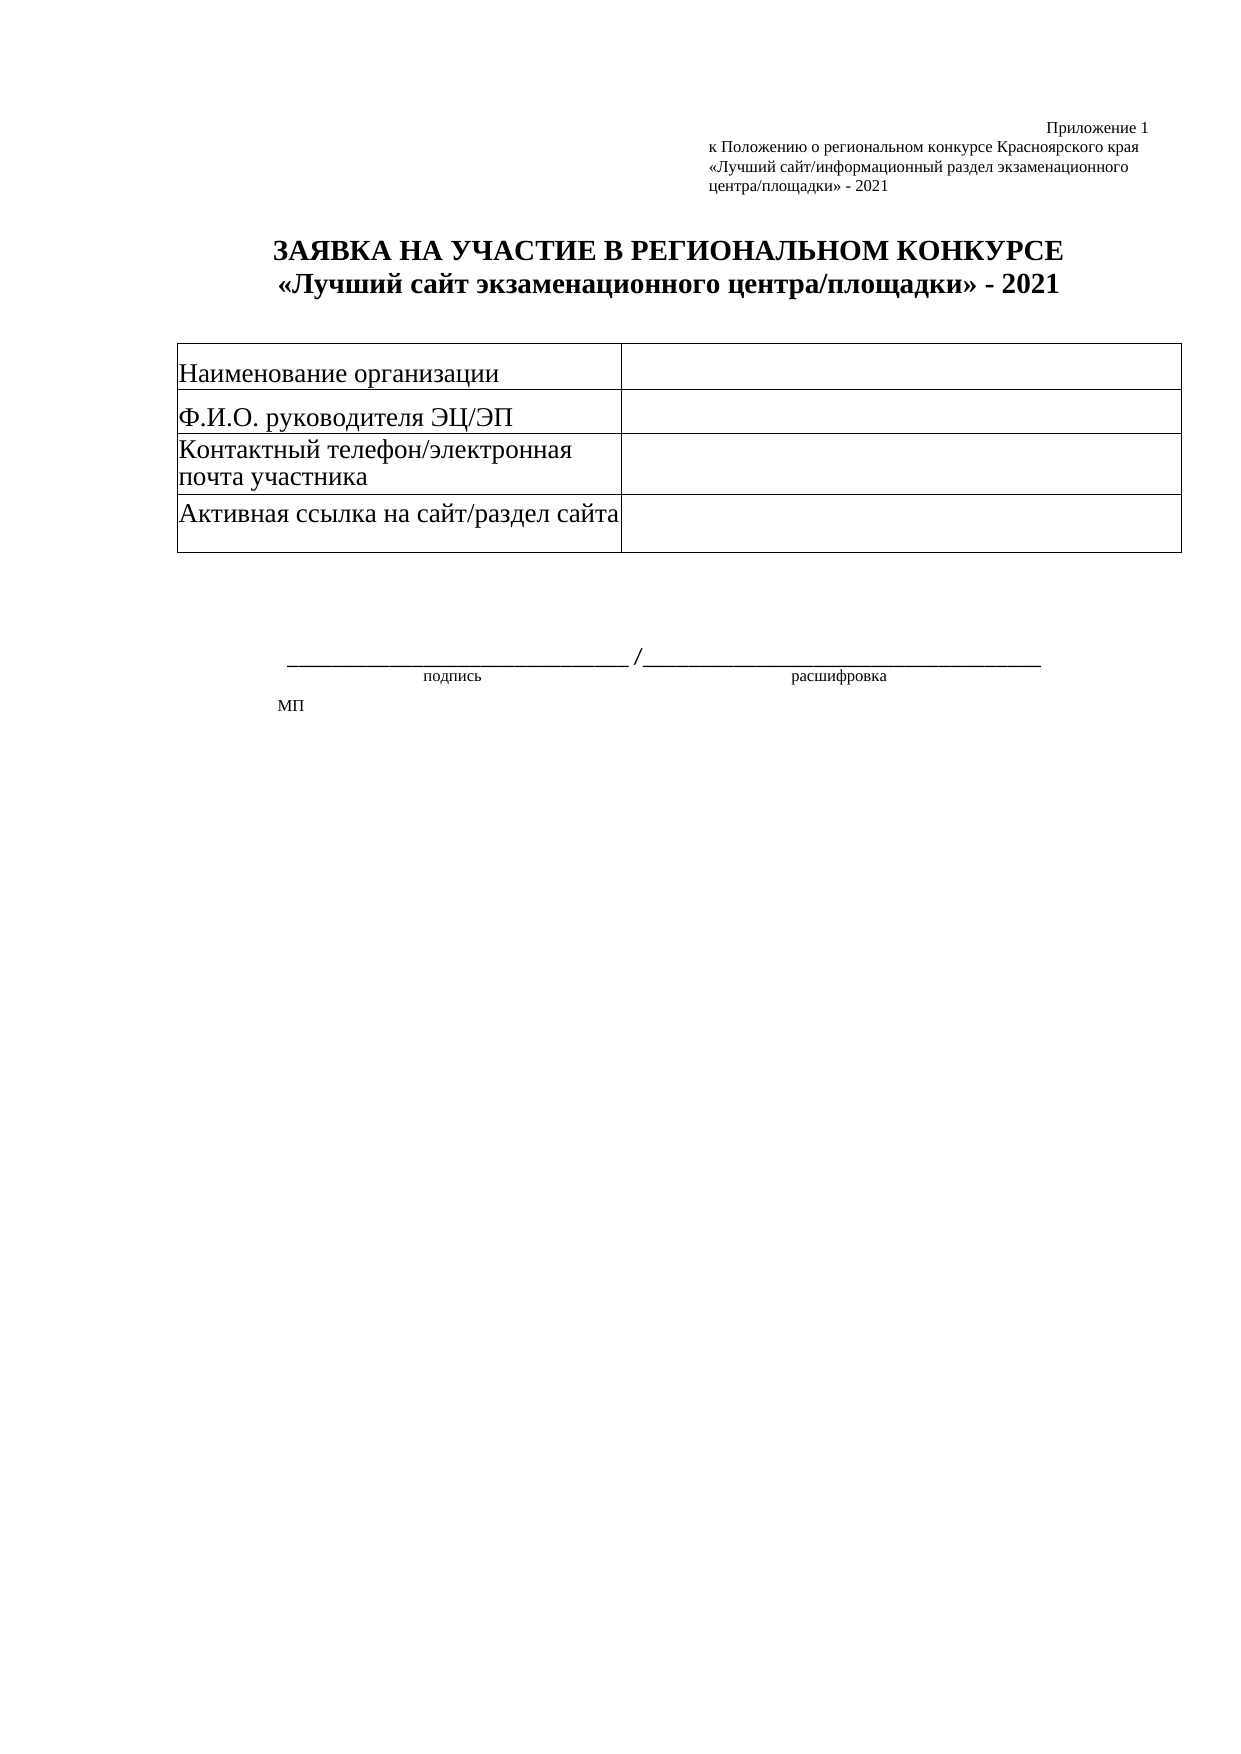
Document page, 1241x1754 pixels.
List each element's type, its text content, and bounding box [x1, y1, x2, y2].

text МП [177, 699, 1152, 715]
text ЗАЯВКА НА УЧАСТИЕ В РЕГИОНАЛЬНОМ КОНКУРСЕ [186, 233, 1152, 267]
table_cell Ф.И.О. руководителя ЭЦ/ЭП [178, 390, 621, 433]
table_cell [622, 390, 1181, 433]
text Приложение 1 [709, 118, 1152, 137]
text центра/площадки» - 2021 [709, 176, 1152, 195]
text ______________________________ /___________________________________ [177, 646, 1152, 669]
table_cell Активная ссылка на сайт/раздел сайта [178, 495, 621, 552]
table_header Наименование организации [178, 344, 621, 389]
text подпись расшифровка [402, 669, 841, 684]
text подпись расшифровка [842, 669, 1152, 684]
text «Лучший сайт/информационный раздел экзаменационного [709, 156, 1152, 176]
table_cell [622, 434, 1181, 494]
table_cell [622, 495, 1181, 552]
text к Положению о региональном конкурсе Красноярского края [709, 137, 1152, 156]
text «Лучший сайт экзаменационного центра/площадки» - 2021 [186, 267, 1152, 300]
table_cell Контактный телефон/электронная почта участника [178, 434, 621, 494]
table_header [622, 344, 1181, 389]
